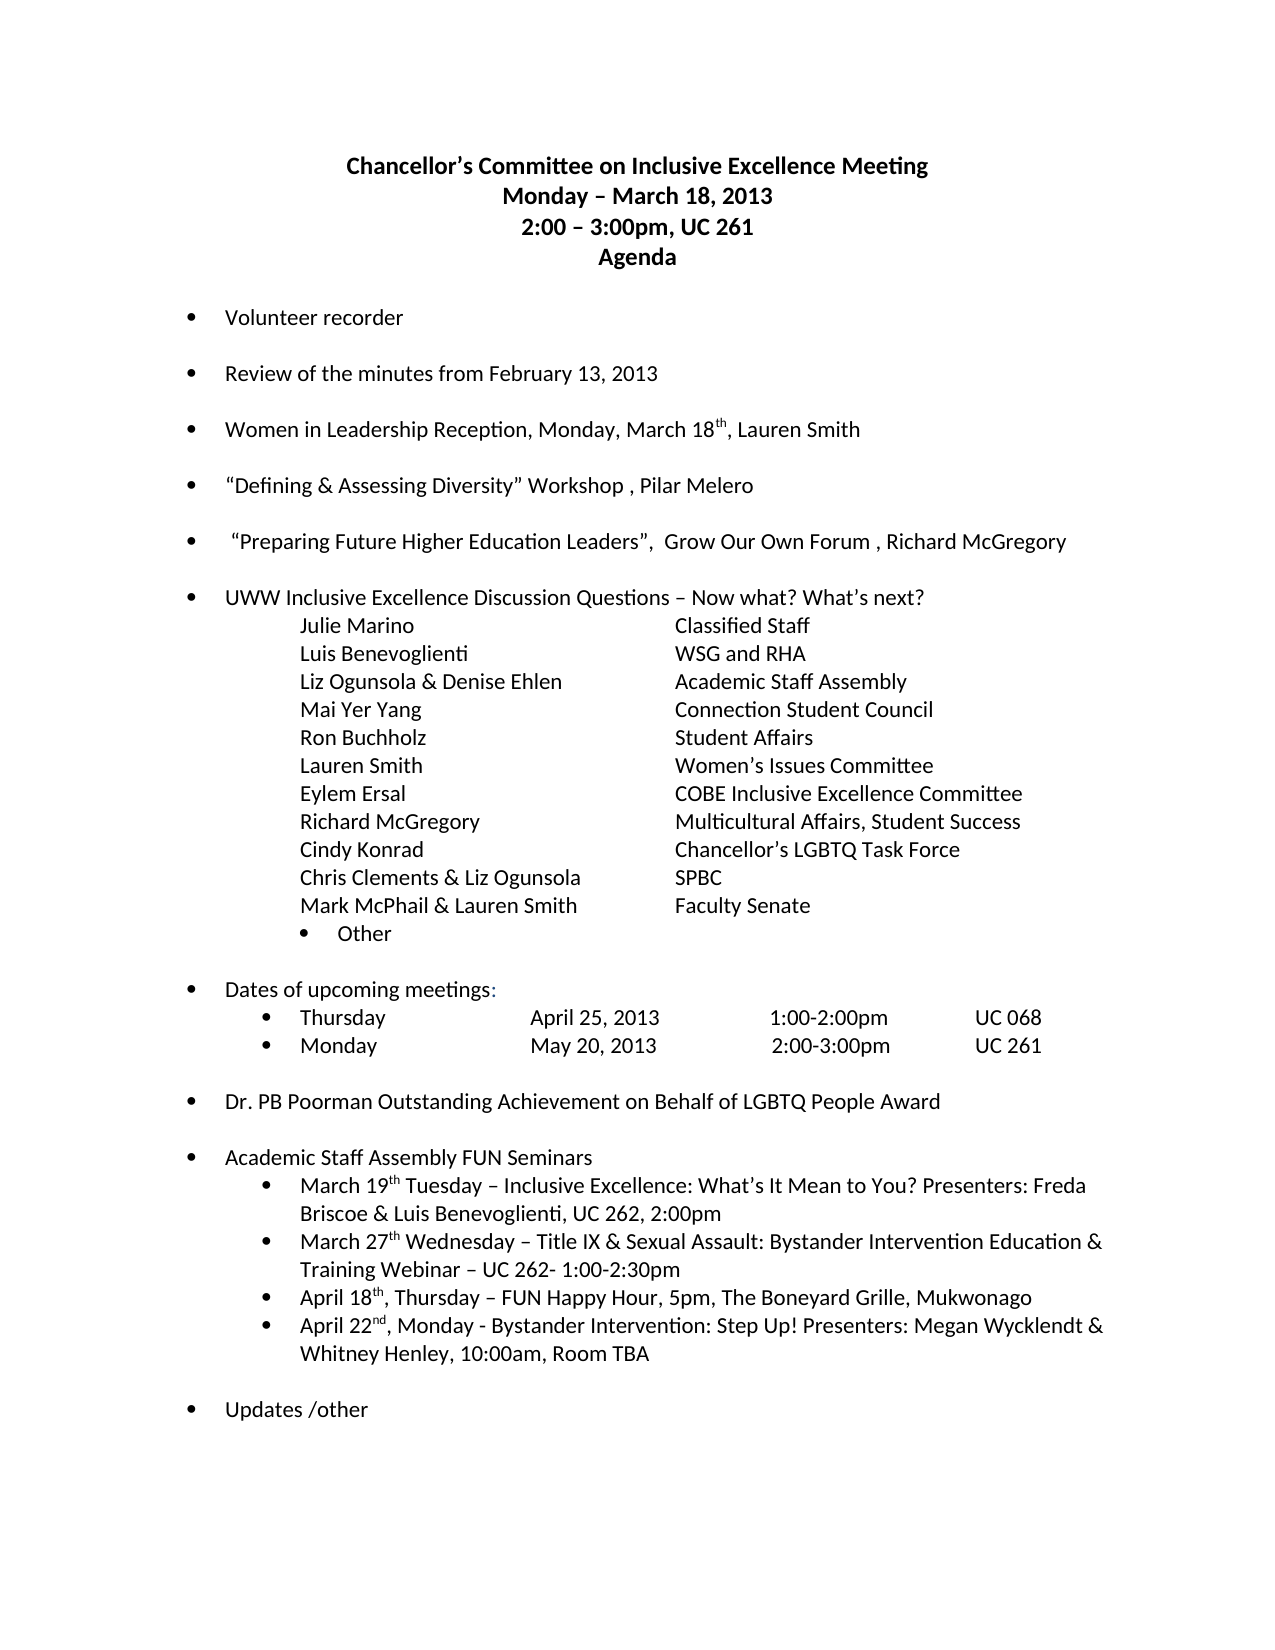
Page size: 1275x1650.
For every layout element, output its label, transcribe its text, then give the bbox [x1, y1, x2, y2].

list Updates /other [187, 1395, 1125, 1423]
list Academic Staff Assembly FUN Seminars [187, 1143, 1125, 1171]
list Women in Leadership Reception, Monday, March 18th, Lauren Smith [187, 415, 1125, 443]
list March 27th Wednesday – Title IX & Sexual Assault: Bystander Intervention Education & Training Webinar – UC 262- 1:00-2:30pm [262, 1227, 1125, 1283]
list March 19th Tuesday – Inclusive Excellence: What’s It Mean to You? Presenters: Freda Briscoe & Luis Benevoglienti, UC 262, 2:00pm [262, 1171, 1125, 1227]
text Mark McPhail & Lauren Smith Faculty Senate [225, 891, 1125, 919]
text Monday – March 18, 2013 [150, 181, 1125, 211]
list Julie Marino Classified Staff [300, 611, 1125, 639]
text Liz Ogunsola & Denise Ehlen Academic Staff Assembly [262, 667, 1125, 695]
text Eylem Ersal COBE Inclusive Excellence Committee [225, 779, 1125, 807]
list Thursday April 25, 2013 1:00-2:00pm UC 068 [262, 1003, 1125, 1031]
list “Defining & Assessing Diversity” Workshop , Pilar Melero [187, 471, 1125, 499]
list UWW Inclusive Excellence Discussion Questions – Now what? What’s next? [187, 583, 1125, 611]
list April 22nd, Monday - Bystander Intervention: Step Up! Presenters: Megan Wycklendt & Whitney Henley, 10:00am, Room TBA [262, 1311, 1125, 1367]
list Dates of upcoming meetings: [187, 975, 1125, 1003]
text Richard McGregory Multicultural Affairs, Student Success [300, 807, 1125, 835]
text Ron Buchholz Student Affairs [225, 723, 1125, 751]
text 2:00 – 3:00pm, UC 261 [150, 211, 1125, 242]
list Monday May 20, 2013 2:00-3:00pm UC 261 [262, 1031, 1125, 1059]
list Review of the minutes from February 13, 2013 [187, 359, 1125, 387]
text Mai Yer Yang Connection Student Council [225, 695, 1125, 723]
list Other [300, 919, 1125, 947]
list “Preparing Future Higher Education Leaders”, Grow Our Own Forum , Richard McGregory [187, 527, 1125, 555]
list Dr. PB Poorman Outstanding Achievement on Behalf of LGBTQ People Award [187, 1087, 1125, 1115]
text Agenda [150, 242, 1125, 272]
text Lauren Smith Women’s Issues Committee [225, 751, 1125, 779]
list Volunteer recorder [187, 303, 1125, 331]
list April 18th, Thursday – FUN Happy Hour, 5pm, The Boneyard Grille, Mukwonago [262, 1283, 1125, 1311]
text Luis Benevoglienti WSG and RHA [225, 639, 1125, 667]
text Chris Clements & Liz Ogunsola SPBC [225, 863, 1125, 891]
text Chancellor’s Committee on Inclusive Excellence Meeting [150, 150, 1125, 181]
text Cindy Konrad Chancellor’s LGBTQ Task Force [225, 835, 1125, 863]
